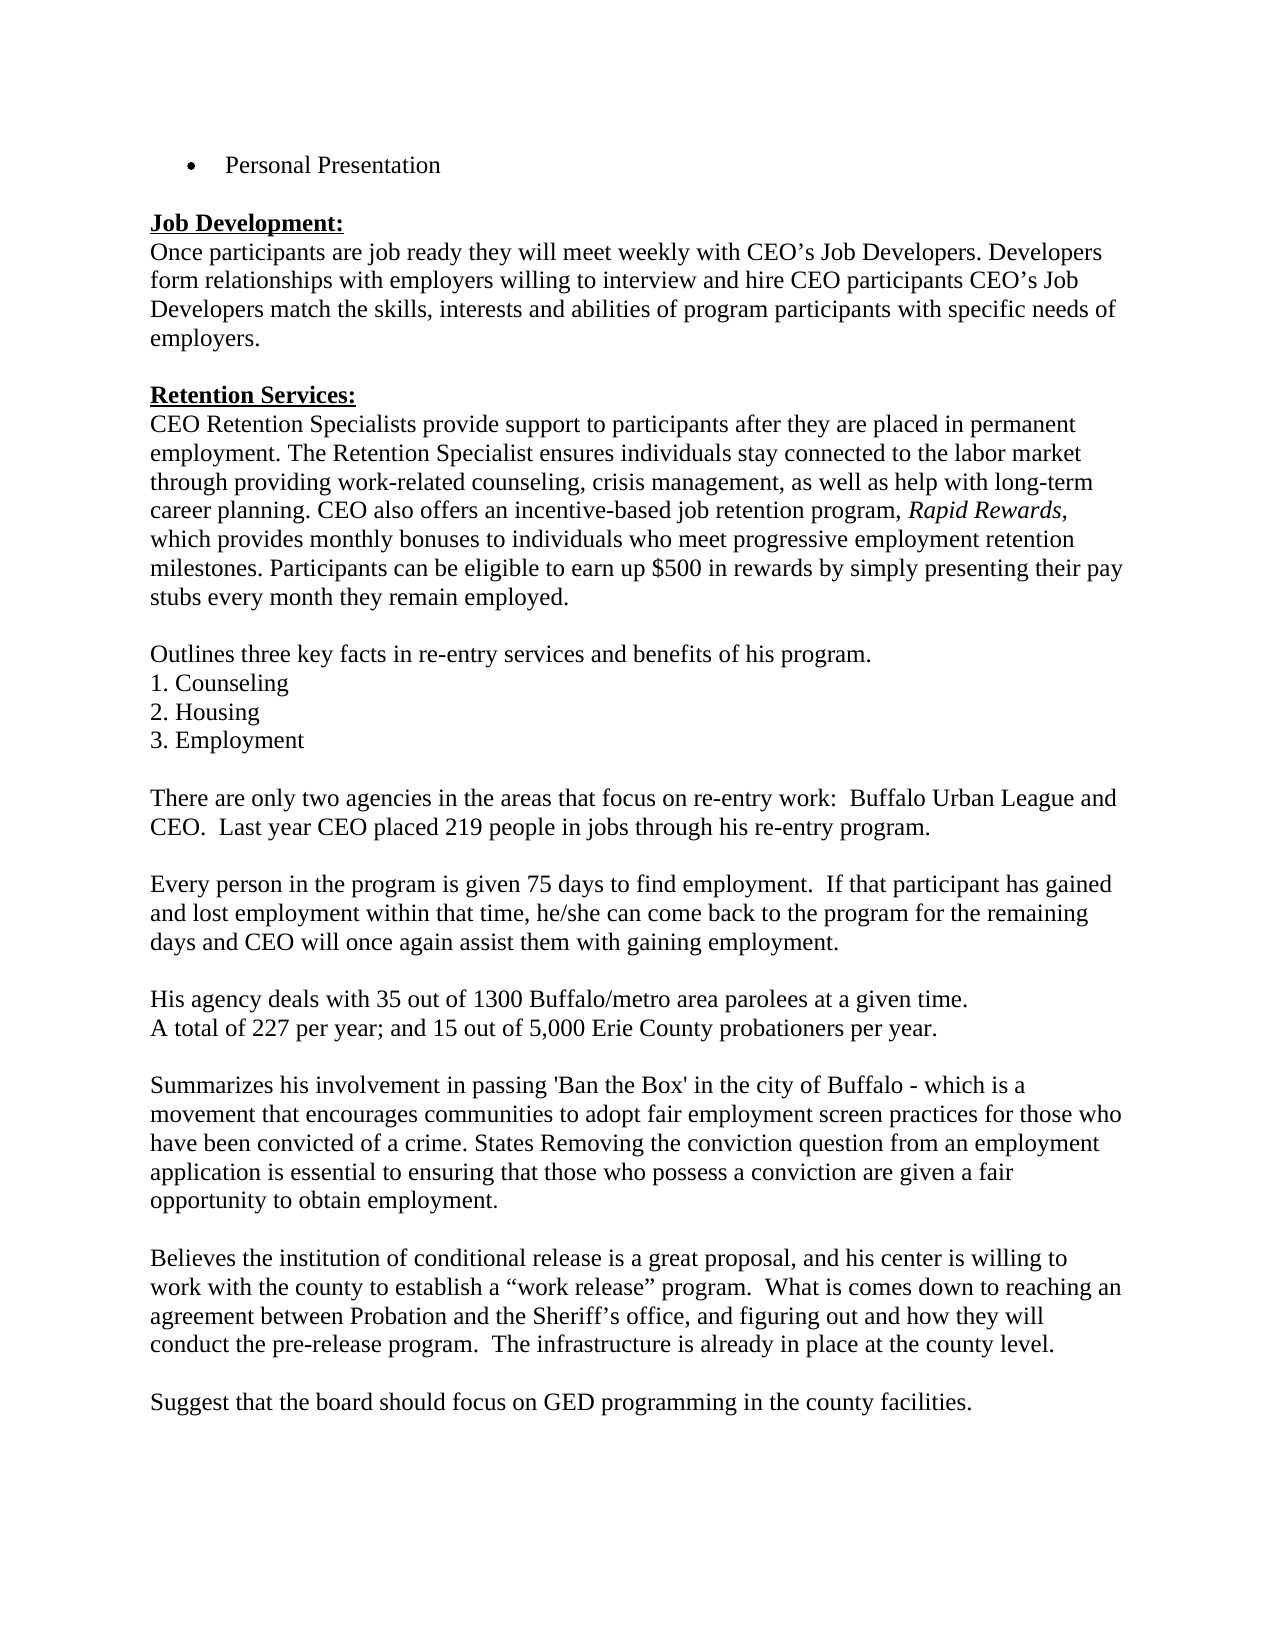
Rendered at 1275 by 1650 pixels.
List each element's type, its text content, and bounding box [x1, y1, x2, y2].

text 3. Employment [150, 725, 1125, 754]
list Personal Presentation [187, 150, 1125, 179]
text CEO Retention Specialists provide support to participants after they are placed in permanent employment. The Retention Specialist ensures individuals stay connected to the labor market through providing work-related counseling, crisis management, as well as help with long-term career planning. CEO also offers an incentive-based job retention program, Rapid Rewards, which provides monthly bonuses to individuals who meet progressive employment retention milestones. Participants can be eligible to earn up $500 in rewards by simply presenting their pay stubs every month they remain employed. [150, 409, 1125, 610]
text 2. Housing [150, 697, 1125, 725]
text His agency deals with 35 out of 1300 Buffalo/metro area parolees at a given time. [150, 984, 1125, 1013]
text Every person in the program is given 75 days to find employment. If that participant has gained and lost employment within that time, he/she can come back to the program for the remaining days and CEO will once again assist them with gaining employment. [150, 869, 1125, 955]
text Retention Services: [150, 380, 1125, 409]
text A total of 227 per year; and 15 out of 5,000 Erie County probationers per year. [150, 1013, 1125, 1042]
text There are only two agencies in the areas that focus on re-entry work: Buffalo Urban League and CEO. Last year CEO placed 219 people in jobs through his re-entry program. [150, 783, 1125, 840]
text Once participants are job ready they will meet weekly with CEO’s Job Developers. Developers form relationships with employers willing to interview and hire CEO participants CEO’s Job Developers match the skills, interests and abilities of program participants with specific needs of employers. [150, 237, 1125, 352]
text Believes the institution of conditional release is a great proposal, and his center is willing to work with the county to establish a “work release” program. What is comes down to reaching an agreement between Probation and the Sheriff’s office, and figuring out and how they will conduct the pre-release program. The infrastructure is already in place at the county level. [150, 1243, 1125, 1358]
text Suggest that the board should focus on GED programming in the county facilities. [150, 1387, 1125, 1416]
text Outlines three key facts in re-entry services and benefits of his program. [150, 639, 1125, 668]
text 1. Counseling [150, 668, 1125, 697]
text Summarizes his involvement in passing 'Ban the Box' in the city of Buffalo - which is a movement that encourages communities to adopt fair employment screen practices for those who have been convicted of a crime. States Removing the conviction question from an employment application is essential to ensuring that those who possess a conviction are given a fair opportunity to obtain employment. [150, 1070, 1125, 1214]
text Job Development: [150, 208, 1125, 237]
